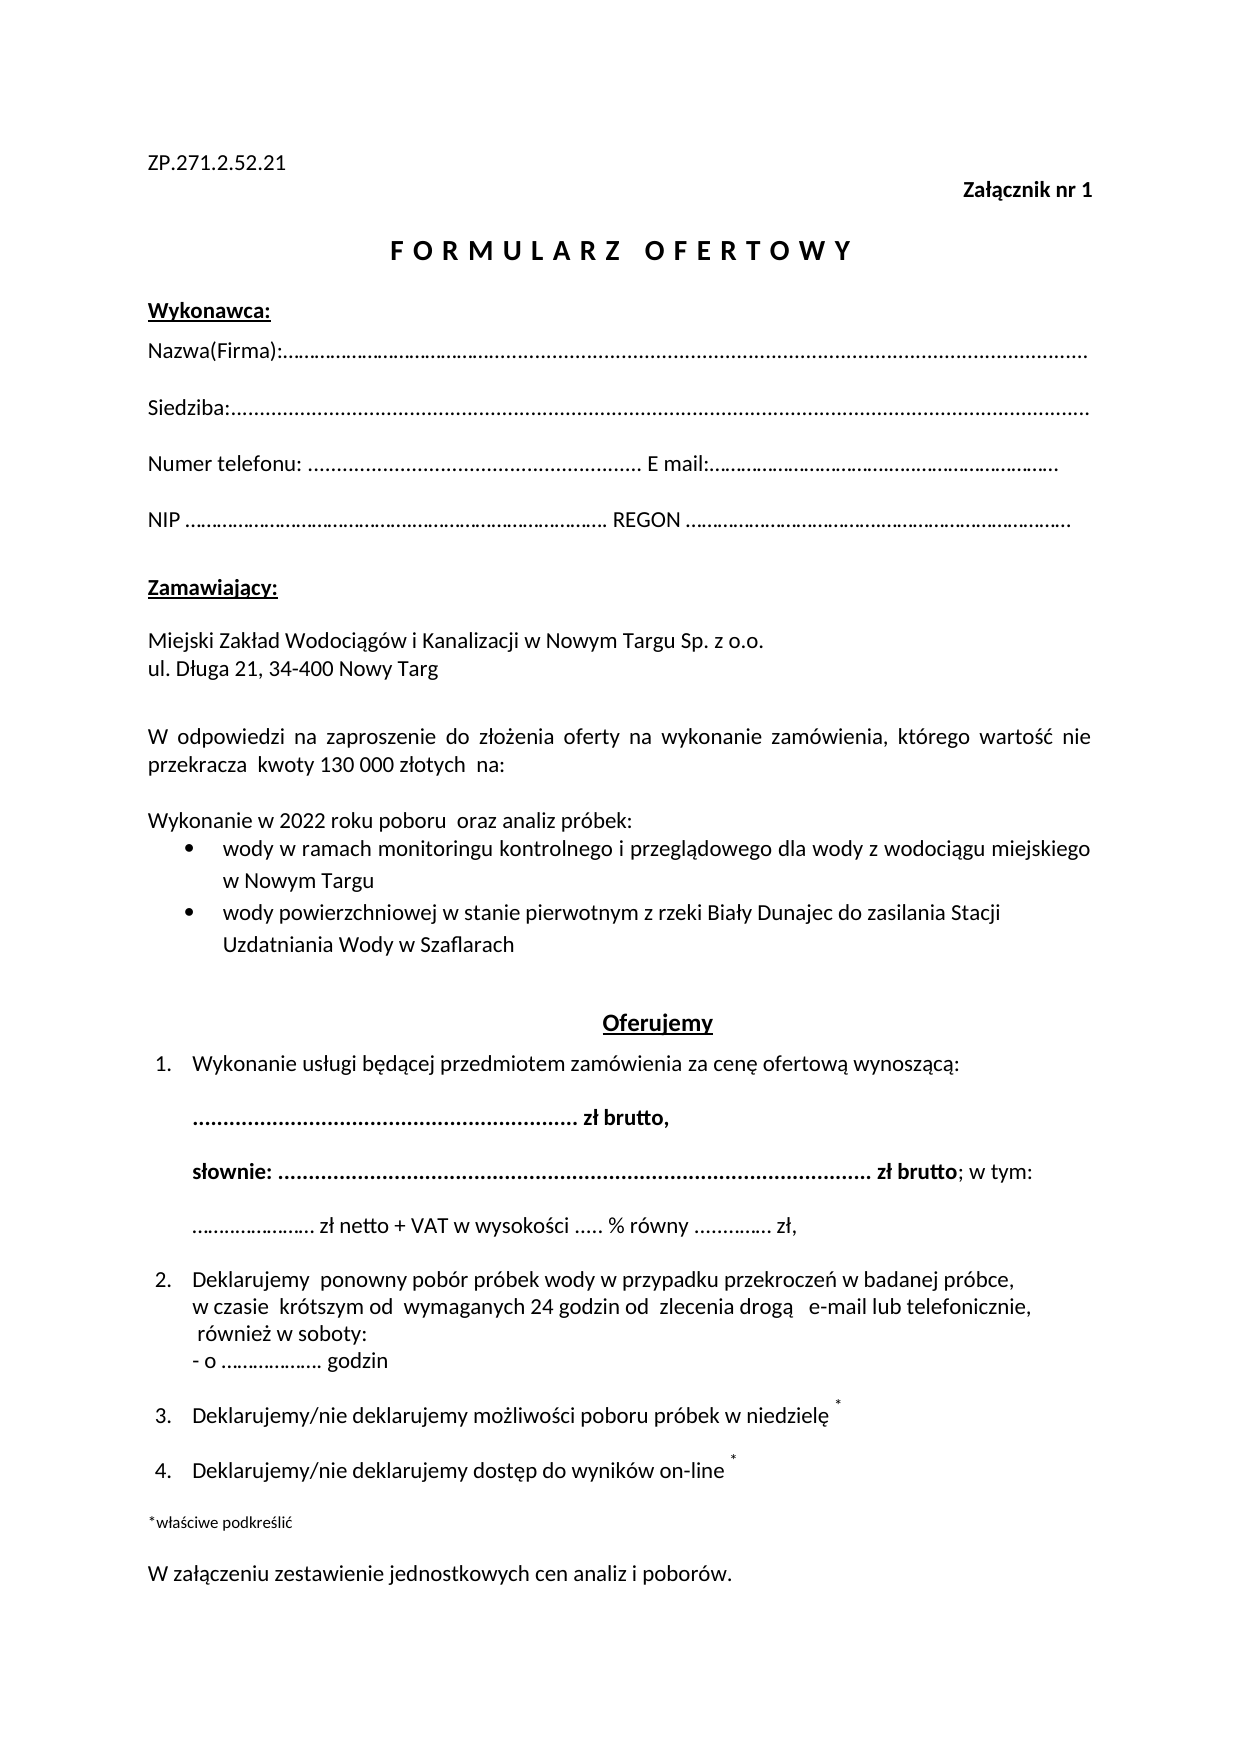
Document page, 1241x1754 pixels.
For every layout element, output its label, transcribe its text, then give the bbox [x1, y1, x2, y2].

text Siedziba:..................................................................................................................................................... [148, 393, 1093, 421]
list ……..…………… zł netto + VAT w wysokości ..... % równy ........…… zł, [192, 1212, 1093, 1239]
text Zamawiający: [148, 573, 1093, 601]
text Uzdatniania Wody w Szaflarach [223, 931, 1093, 958]
text Załącznik nr 1 [148, 176, 1093, 204]
text Numer telefonu: .......................................................... E mail:…………………………….…..……………………… [148, 449, 1093, 477]
text Miejski Zakład Wodociągów i Kanalizacji w Nowym Targu Sp. z o.o. [148, 626, 1093, 654]
table_header NIP …………………………………….………………………………. REGON ……………………………….……………………………… [148, 505, 1137, 533]
text *właściwe podkreślić [148, 1512, 1093, 1547]
text Nazwa(Firma):…………………………………........................................................................................................ [148, 337, 1093, 364]
text Oferujemy [223, 1010, 1093, 1037]
list ............................................................... zł brutto, [192, 1103, 1093, 1131]
list Wykonanie usługi będącej przedmiotem zamówienia za cenę ofertową wynoszącą: [154, 1049, 1093, 1076]
list Deklarujemy/nie deklarujemy możliwości poboru próbek w niedzielę * [154, 1401, 1093, 1428]
text ul. Długa 21, 34-400 Nowy Targ [148, 654, 1093, 682]
text W załączeniu zestawienie jednostkowych cen analiz i poborów. [148, 1560, 1093, 1587]
text Wykonanie w 2022 roku poboru oraz analiz próbek: [148, 806, 1093, 834]
subtitle FORMULARZ OFERTOWY [148, 232, 1093, 267]
text Wykonawca: [148, 296, 1093, 324]
text ZP.271.2.52.21 [148, 148, 1093, 176]
list również w soboty: [192, 1320, 1093, 1347]
list - o ………………. godzin [192, 1347, 1093, 1374]
list słownie: ................................................................................................. zł brutto; w tym: [192, 1158, 1093, 1185]
list Deklarujemy/nie deklarujemy dostęp do wyników on-line * [154, 1456, 1093, 1483]
text W odpowiedzi na zaproszenie do złożenia oferty na wykonanie zamówienia, którego wartość nie przekracza kwoty 130 000 złotych na: [148, 722, 1093, 778]
list Deklarujemy ponowny pobór próbek wody w przypadku przekroczeń w badanej próbce, [154, 1266, 1093, 1293]
list wody powierzchniowej w stanie pierwotnym z rzeki Biały Dunajec do zasilania Stacji [185, 898, 1093, 926]
list wody w ramach monitoringu kontrolnego i przeglądowego dla wody z wodociągu miejskiego w Nowym Targu [185, 834, 1093, 894]
list w czasie krótszym od wymaganych 24 godzin od zlecenia drogą e-mail lub telefonicznie, [192, 1293, 1093, 1320]
